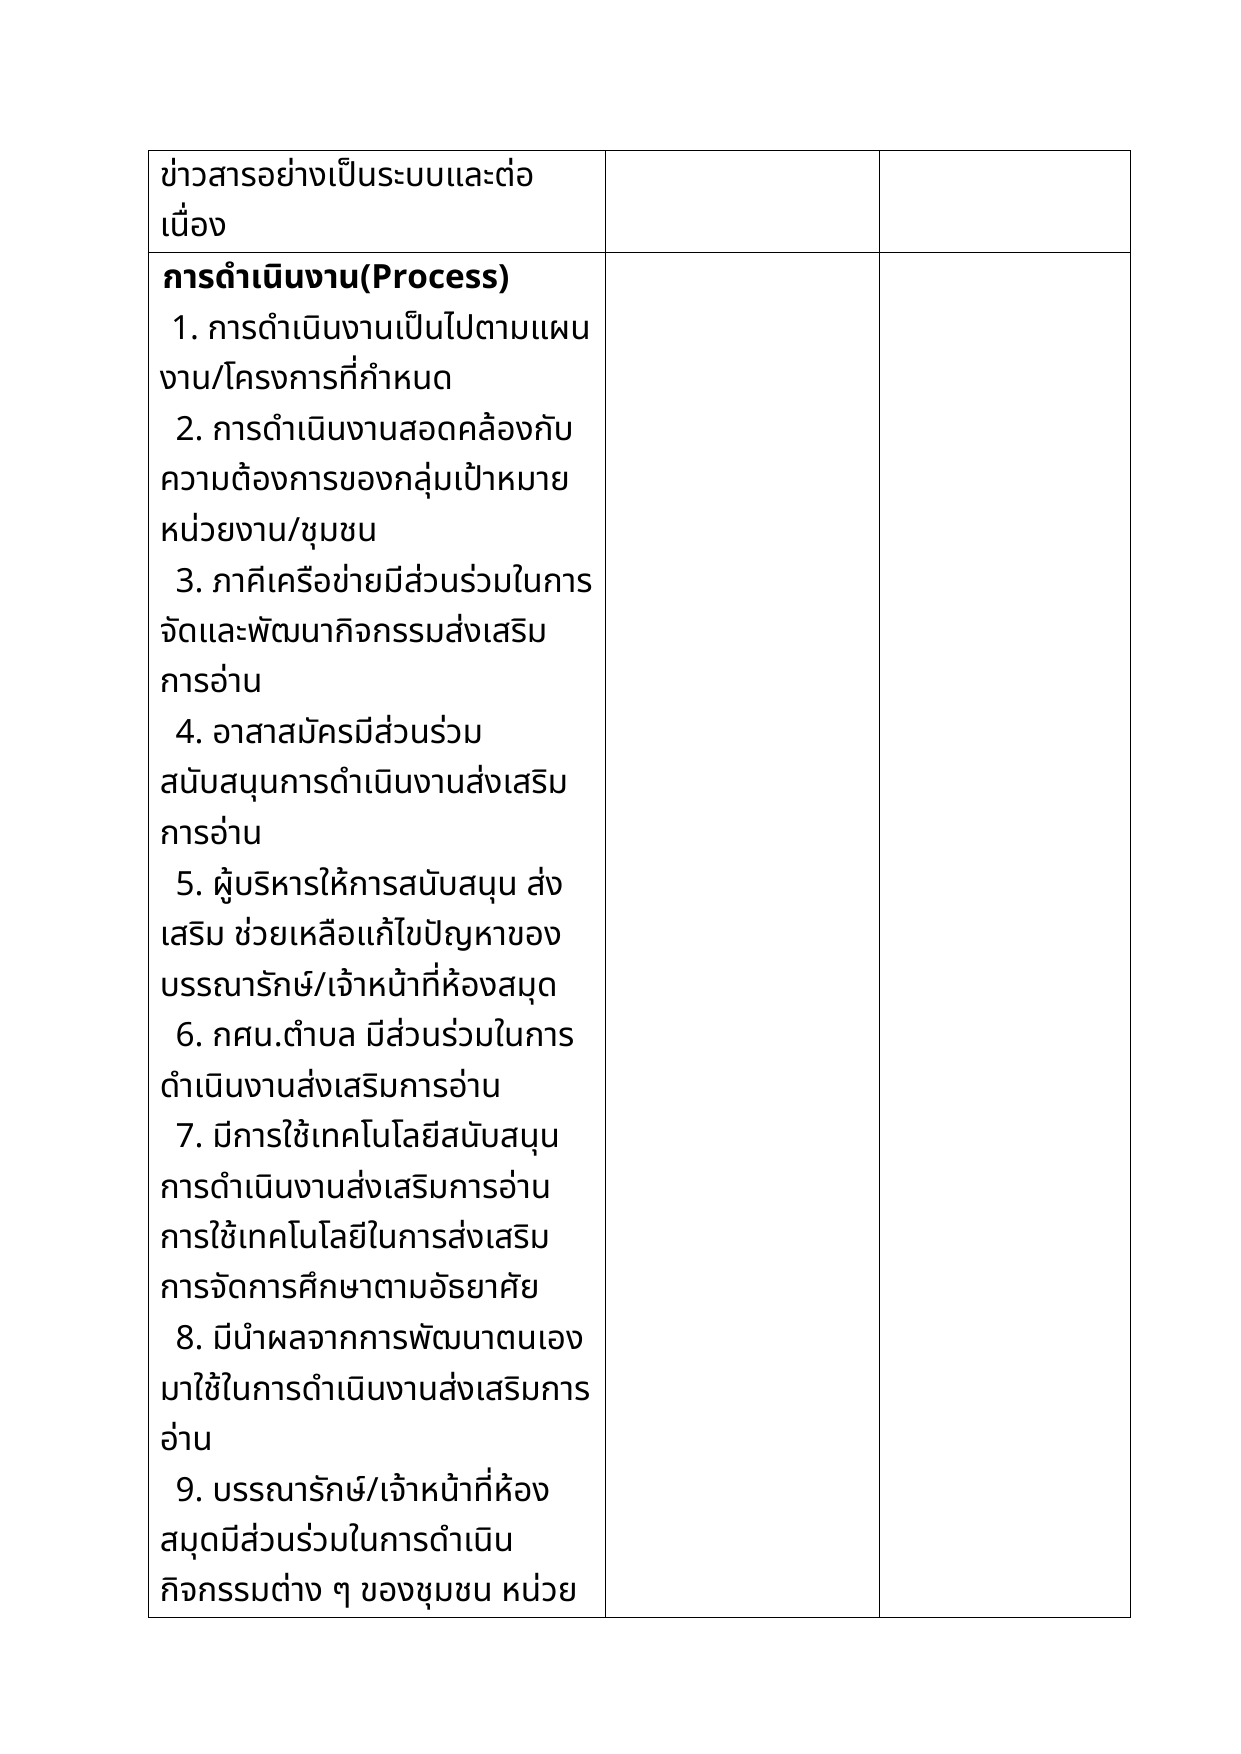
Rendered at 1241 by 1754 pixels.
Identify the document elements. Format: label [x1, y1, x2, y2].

table_cell [606, 253, 879, 1617]
table_cell [880, 151, 1130, 252]
table_cell [149, 253, 605, 1617]
table_cell [880, 253, 1130, 1617]
table_cell [149, 151, 605, 252]
table_cell [606, 151, 879, 252]
